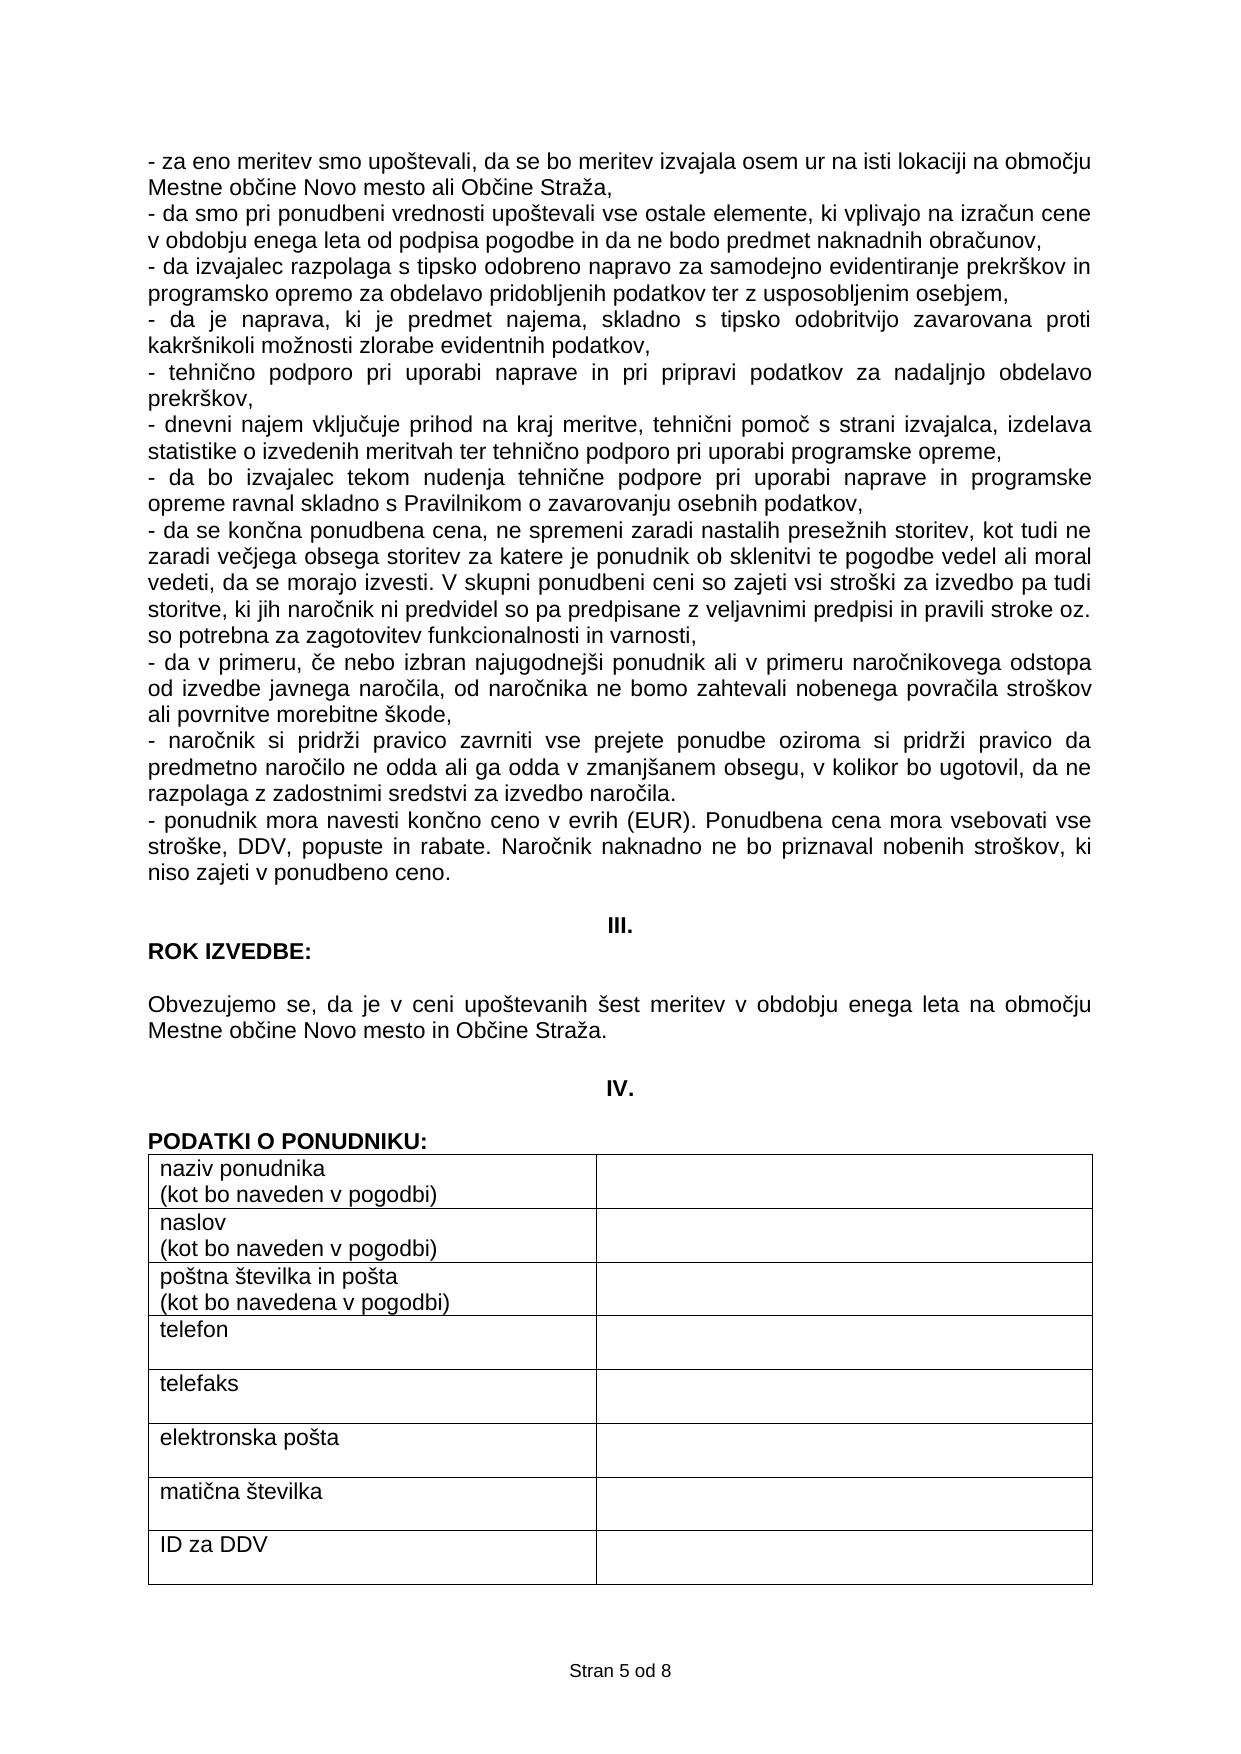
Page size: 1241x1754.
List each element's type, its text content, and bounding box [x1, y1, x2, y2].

text - ponudnik mora navesti končno ceno v evrih (EUR). Ponudbena cena mora vsebovati vse stroške, DDV, popuste in rabate. Naročnik naknadno ne bo priznaval nobenih stroškov, ki niso zajeti v ponudbeno ceno. [148, 807, 1092, 886]
table_header [597, 1155, 1092, 1208]
table_cell [597, 1316, 1092, 1369]
table_cell [597, 1531, 1092, 1584]
text - da je naprava, ki je predmet najema, skladno s tipsko odobritvijo zavarovana proti kakršnikoli možnosti zlorabe evidentnih podatkov, [148, 306, 1092, 358]
table_cell [597, 1424, 1092, 1477]
text - tehnično podporo pri uporabi naprave in pri pripravi podatkov za nadaljnjo obdelavo prekrškov, [148, 358, 1092, 411]
text IV. [148, 1075, 1092, 1101]
table_cell poštna številka in pošta (kot bo navedena v pogodbi) [149, 1263, 596, 1315]
text PODATKI O PONUDNIKU: [148, 1128, 1092, 1154]
table_cell naslov (kot bo naveden v pogodbi) [149, 1209, 596, 1262]
table_cell [597, 1209, 1092, 1262]
table_cell ID za DDV [149, 1531, 596, 1584]
text - da izvajalec razpolaga s tipsko odobreno napravo za samodejno evidentiranje prekrškov in programsko opremo za obdelavo pridobljenih podatkov ter z usposobljenim osebjem, [148, 253, 1092, 306]
text - da bo izvajalec tekom nudenja tehnične podpore pri uporabi naprave in programske opreme ravnal skladno s Pravilnikom o zavarovanju osebnih podatkov, [148, 464, 1092, 517]
table_cell telefon [149, 1316, 596, 1369]
table_cell [597, 1370, 1092, 1423]
text - naročnik si pridrži pravico zavrniti vse prejete ponudbe oziroma si pridrži pravico da predmetno naročilo ne odda ali ga odda v zmanjšanem obsegu, v kolikor bo ugotovil, da ne razpolaga z zadostnimi sredstvi za izvedbo naročila. [148, 727, 1092, 807]
table_header naziv ponudnika (kot bo naveden v pogodbi) [149, 1155, 596, 1208]
text Obvezujemo se, da je v ceni upoštevanih šest meritev v obdobju enega leta na območju Mestne občine Novo mesto in Občine Straža. [148, 991, 1092, 1044]
table_cell telefaks [149, 1370, 596, 1423]
text - da se končna ponudbena cena, ne spremeni zaradi nastalih presežnih storitev, kot tudi ne zaradi večjega obsega storitev za katere je ponudnik ob sklenitvi te pogodbe vedel ali moral vedeti, da se morajo izvesti. V skupni ponudbeni ceni so zajeti vsi stroški za izvedbo pa tudi storitve, ki jih naročnik ni predvidel so pa predpisane z veljavnimi predpisi in pravili stroke oz. so potrebna za zagotovitev funkcionalnosti in varnosti, [148, 517, 1092, 648]
text - za eno meritev smo upoštevali, da se bo meritev izvajala osem ur na isti lokaciji na območju Mestne občine Novo mesto ali Občine Straža, [148, 148, 1092, 200]
text - dnevni najem vključuje prihod na kraj meritve, tehnični pomoč s strani izvajalca, izdelava statistike o izvedenih meritvah ter tehnično podporo pri uporabi programske opreme, [148, 411, 1092, 464]
text III. [148, 912, 1092, 938]
table_cell matična številka [149, 1478, 596, 1530]
text - da smo pri ponudbeni vrednosti upoštevali vse ostale elemente, ki vplivajo na izračun cene v obdobju enega leta od podpisa pogodbe in da ne bodo predmet naknadnih obračunov, [148, 200, 1092, 253]
table_cell elektronska pošta [149, 1424, 596, 1477]
text ROK IZVEDBE: [148, 938, 1092, 965]
text - da v primeru, če nebo izbran najugodnejši ponudnik ali v primeru naročnikovega odstopa od izvedbe javnega naročila, od naročnika ne bomo zahtevali nobenega povračila stroškov ali povrnitve morebitne škode, [148, 648, 1092, 727]
table_cell [597, 1263, 1092, 1315]
table_cell [597, 1478, 1092, 1530]
